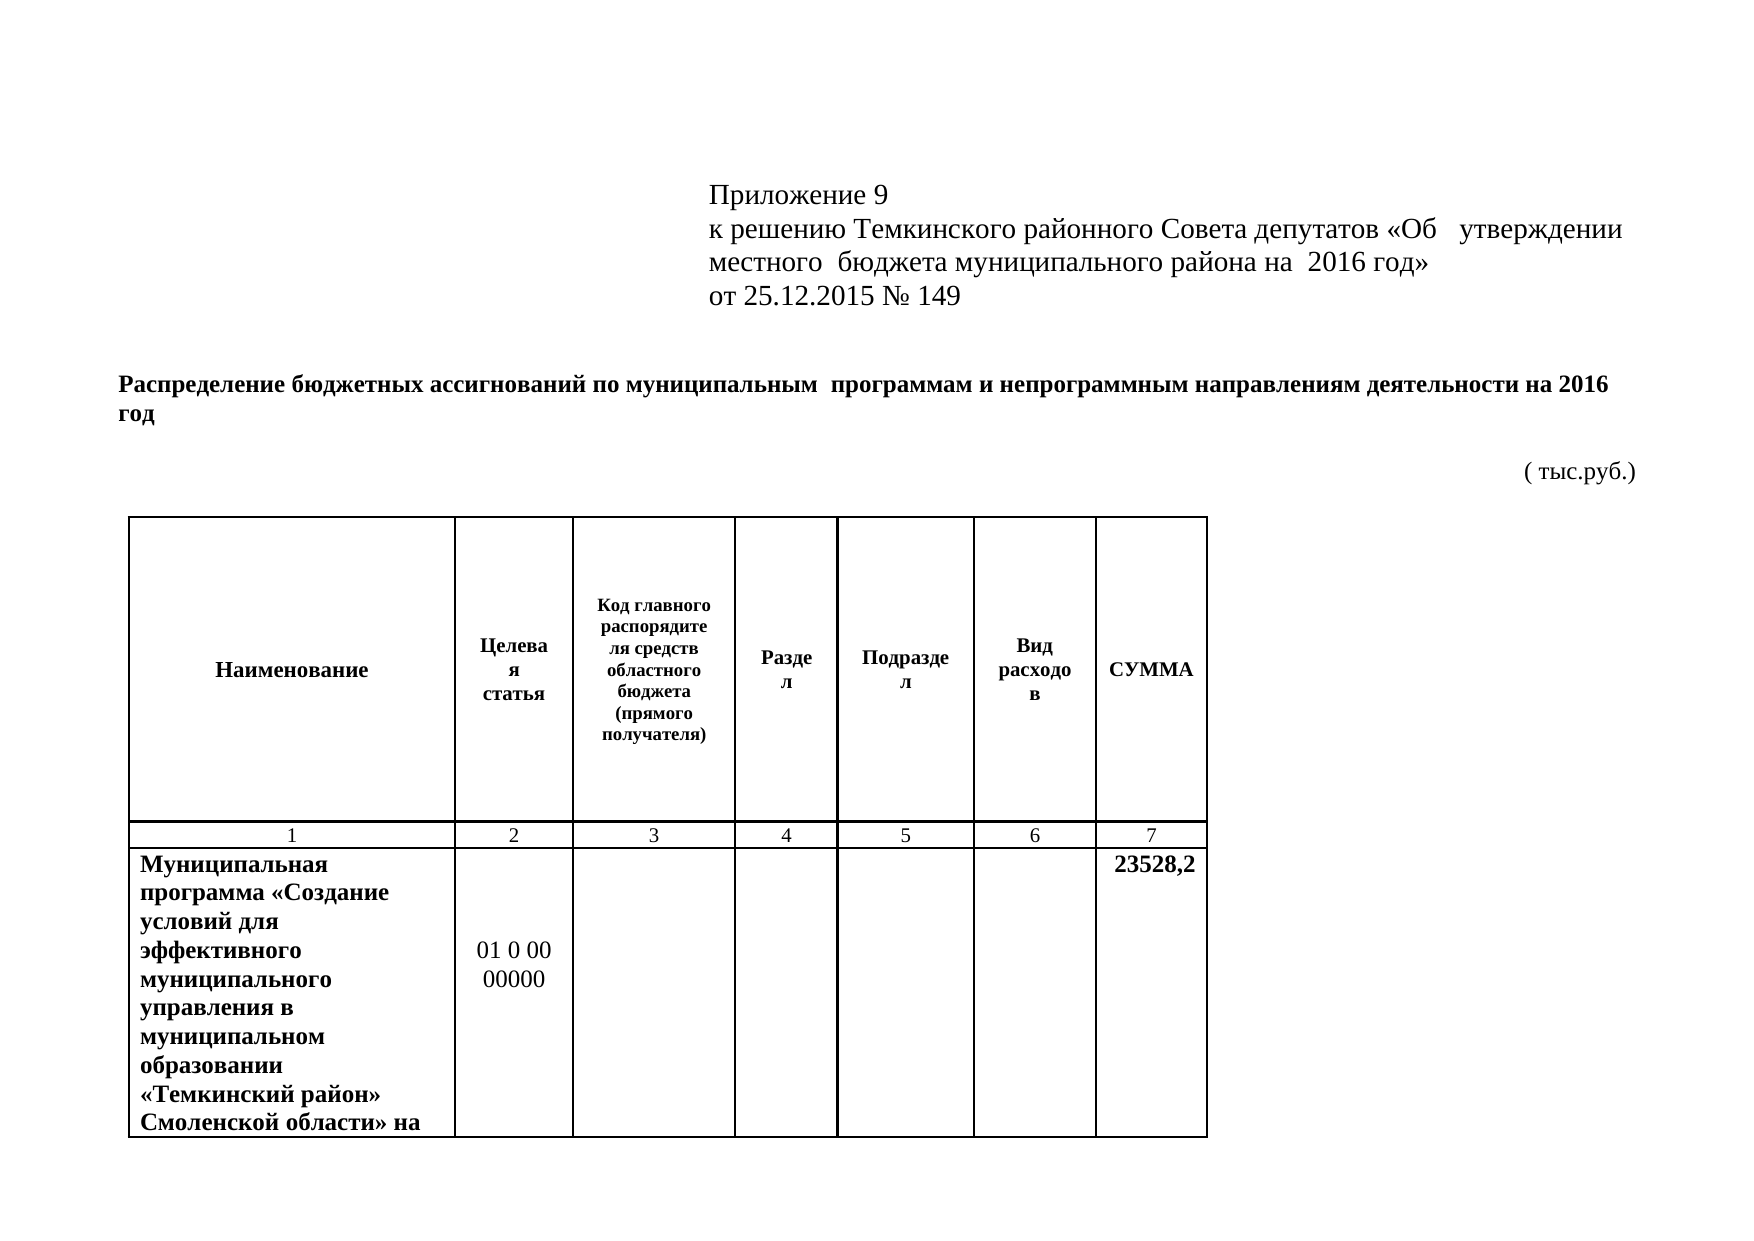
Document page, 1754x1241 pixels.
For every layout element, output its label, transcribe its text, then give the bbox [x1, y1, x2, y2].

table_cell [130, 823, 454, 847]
text Распределение бюджетных ассигнований по муниципальным программам и непрограммным направлениям деятельности на 2016 год [118, 369, 1636, 427]
text ( тыс.руб.) [118, 456, 1636, 485]
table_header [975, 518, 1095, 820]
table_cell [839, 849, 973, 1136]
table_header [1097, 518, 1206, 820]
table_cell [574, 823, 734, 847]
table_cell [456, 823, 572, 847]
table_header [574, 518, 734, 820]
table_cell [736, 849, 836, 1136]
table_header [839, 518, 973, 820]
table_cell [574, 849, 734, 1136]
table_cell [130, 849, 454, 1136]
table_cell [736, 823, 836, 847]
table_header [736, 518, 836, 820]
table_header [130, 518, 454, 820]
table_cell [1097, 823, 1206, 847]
text Приложение 9 [709, 177, 1636, 211]
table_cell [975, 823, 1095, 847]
text от 25.12.2015 № 149 [709, 278, 1636, 311]
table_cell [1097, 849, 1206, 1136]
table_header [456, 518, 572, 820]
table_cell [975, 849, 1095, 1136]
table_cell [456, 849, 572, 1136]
text к решению Темкинского районного Совета депутатов «Об утверждении местного бюджета муниципального района на 2016 год» [709, 211, 1636, 278]
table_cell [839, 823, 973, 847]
